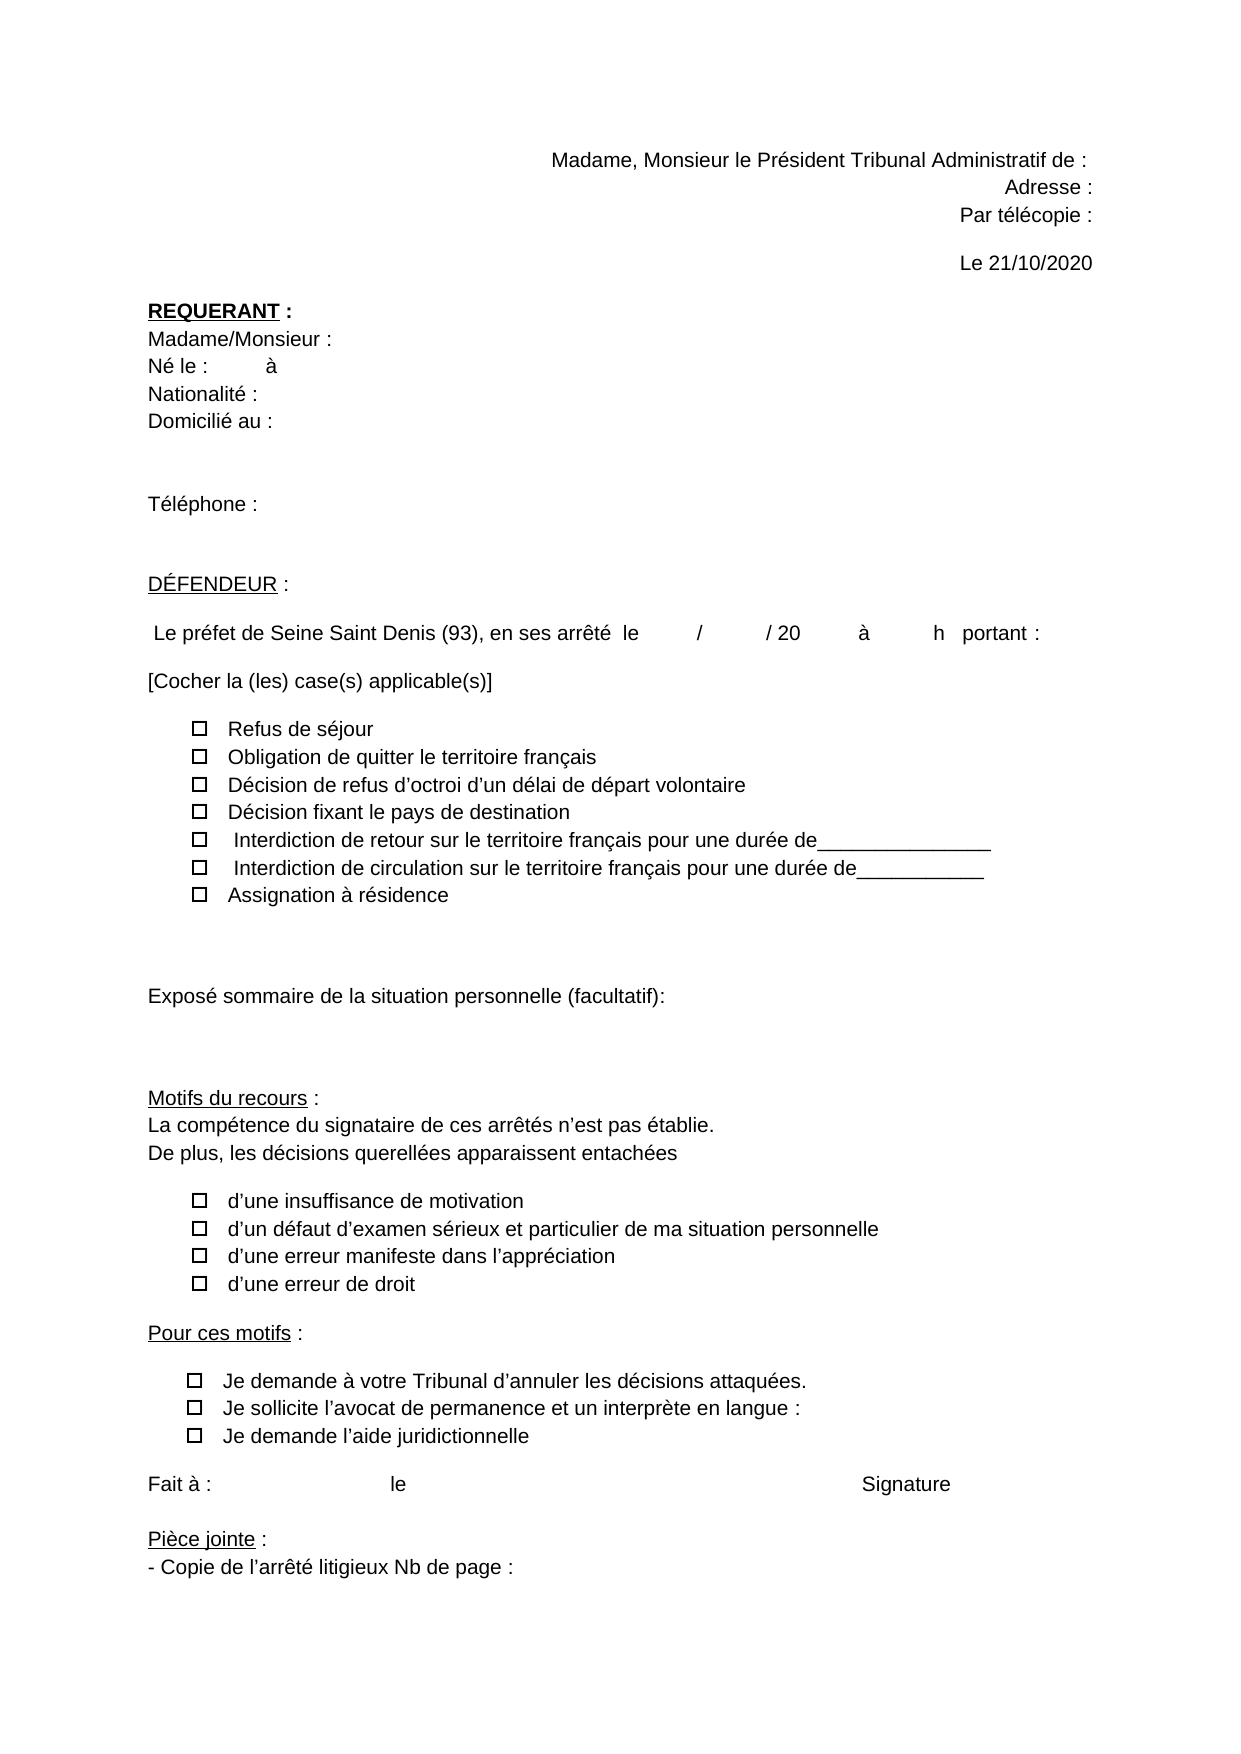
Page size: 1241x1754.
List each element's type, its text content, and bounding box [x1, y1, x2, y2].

text [Cocher la (les) case(s) applicable(s)] [148, 669, 1093, 693]
text REQUERANT : Madame/Monsieur : Né le : à Nationalité : Domicilié au : Téléphone : [148, 299, 1093, 547]
list Je demande l’aide juridictionnelle [185, 1424, 1093, 1448]
text Motifs du recours : La compétence du signataire de ces arrêtés n’est pas établie. De plus, les décisions querellées apparaissent entachées [148, 1086, 1093, 1165]
text Pour ces motifs : [148, 1320, 1093, 1344]
text DÉFENDEUR : [148, 572, 1093, 596]
list Assignation à résidence [190, 883, 1093, 907]
list Obligation de quitter le territoire français [190, 745, 1093, 769]
list Interdiction de circulation sur le territoire français pour une durée de___________ [190, 855, 1093, 879]
list Décision de refus d’octroi d’un délai de départ volontaire [190, 772, 1093, 797]
text Fait à : le Signature Pièce jointe : - Copie de l’arrêté litigieux Nb de page : [148, 1472, 1093, 1579]
list Je demande à votre Tribunal d’annuler les décisions attaquées. [185, 1369, 1093, 1393]
list Refus de séjour [190, 717, 1093, 741]
list d’une insuffisance de motivation [190, 1189, 1093, 1213]
list d’un défaut d’examen sérieux et particulier de ma situation personnelle [190, 1217, 1093, 1241]
text Exposé sommaire de la situation personnelle (facultatif): [148, 984, 1093, 1008]
text Madame, Monsieur le Président Tribunal Administratif de : Adresse : Par télécopie : [148, 148, 1093, 227]
list Décision fixant le pays de destination [190, 800, 1093, 824]
list d’une erreur manifeste dans l’appréciation [190, 1244, 1093, 1268]
text Le 21/10/2020 [148, 251, 1093, 275]
list d’une erreur de droit [190, 1272, 1093, 1296]
list Je sollicite l’avocat de permanence et un interprète en langue : [185, 1396, 1093, 1420]
text Le préfet de Seine Saint Denis (93), en ses arrêté le / / 20 à h portant : [148, 621, 1093, 644]
list Interdiction de retour sur le territoire français pour une durée de_______________ [190, 828, 1093, 852]
